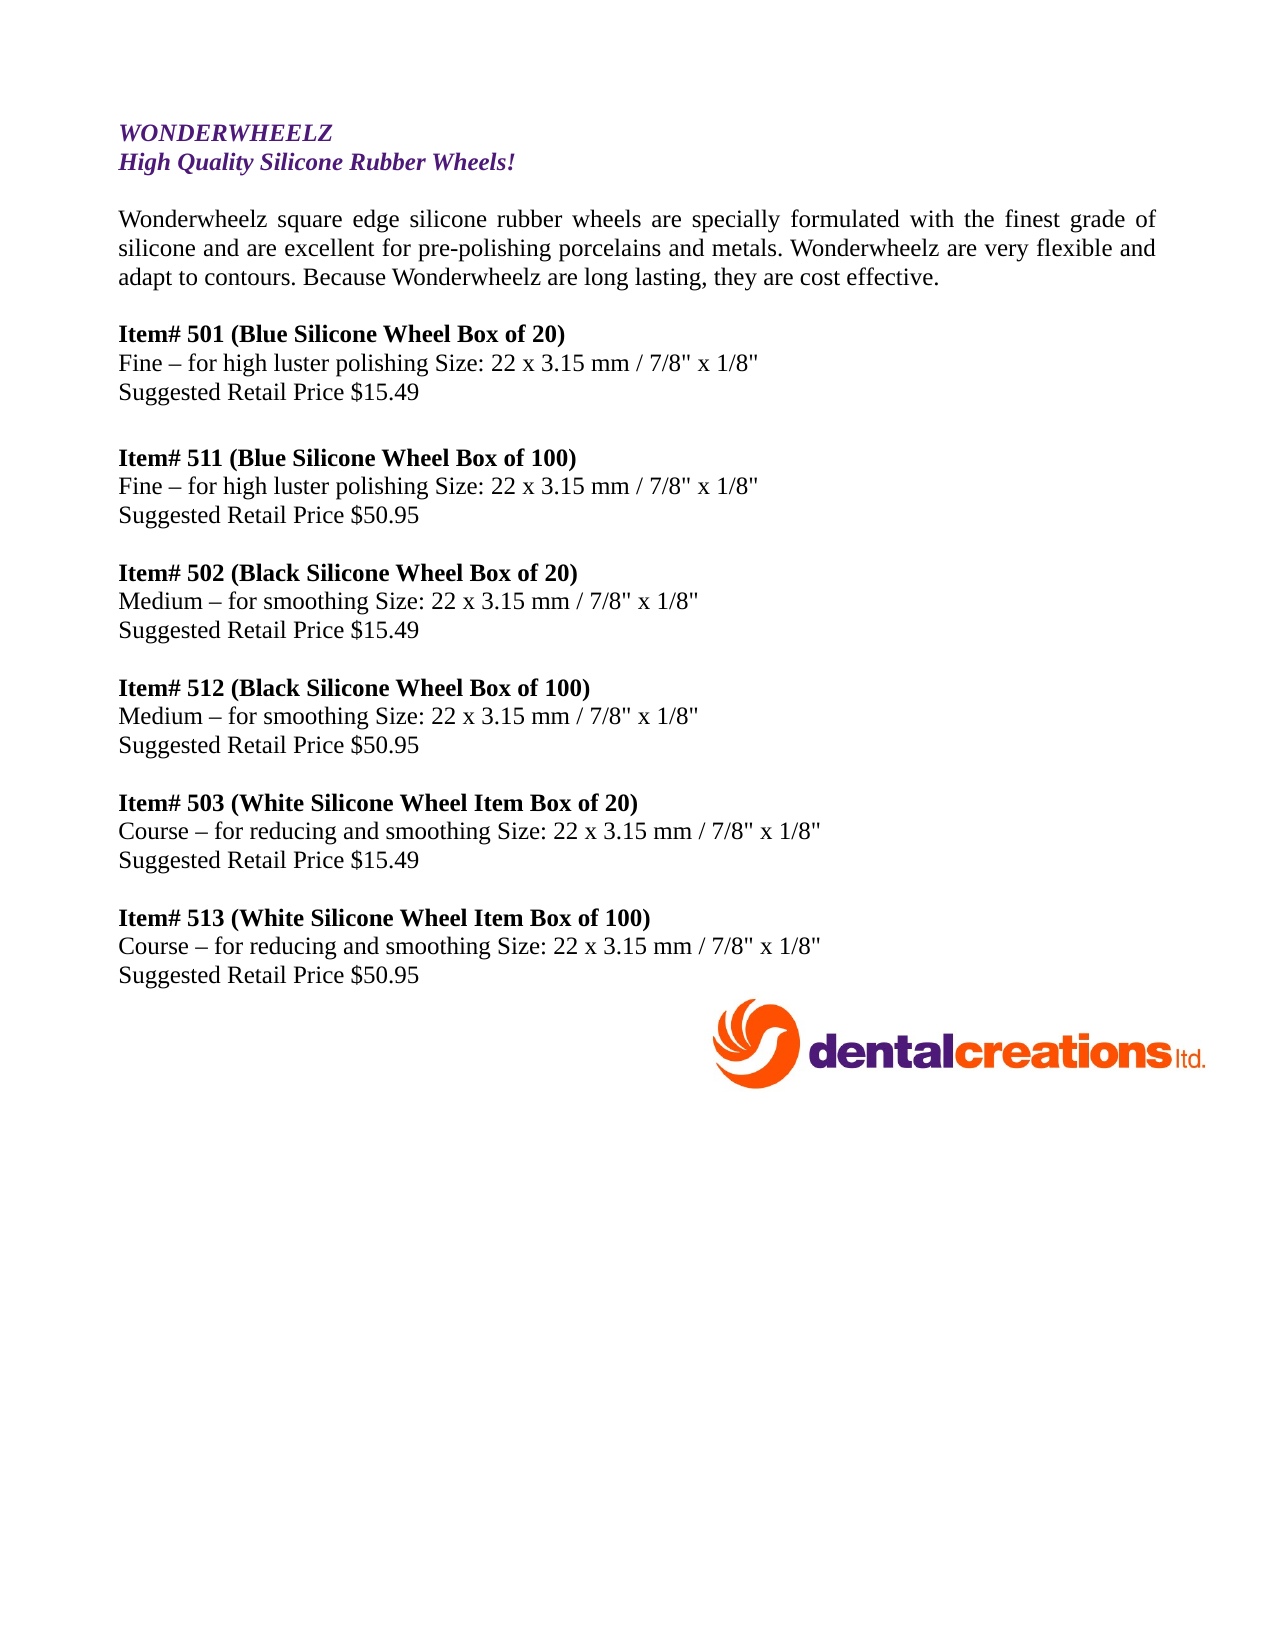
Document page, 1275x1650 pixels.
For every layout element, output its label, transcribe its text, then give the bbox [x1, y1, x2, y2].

text Item# 512 (Black Silicone Wheel Box of 100) [118, 673, 1157, 701]
text Item# 513 (White Silicone Wheel Item Box of 100) [118, 903, 1157, 931]
text Suggested Retail Price $15.49 [118, 615, 1157, 644]
text Fine – for high luster polishing Size: 22 x 3.15 mm / 7/8" x 1/8" [118, 471, 1157, 500]
text Course – for reducing and smoothing Size: 22 x 3.15 mm / 7/8" x 1/8" [118, 931, 1157, 960]
text Suggested Retail Price $15.49 [118, 845, 1157, 874]
text Item# 502 (Black Silicone Wheel Box of 20) [118, 558, 1157, 586]
text Fine – for high luster polishing Size: 22 x 3.15 mm / 7/8" x 1/8" [118, 348, 1157, 377]
text Course – for reducing and smoothing Size: 22 x 3.15 mm / 7/8" x 1/8" [118, 816, 1157, 845]
text Suggested Retail Price $15.49 [118, 377, 1157, 406]
text Suggested Retail Price $50.95 [118, 960, 1157, 989]
text WONDERWHEELZ High Quality Silicone Rubber Wheels! [118, 118, 1157, 176]
text Item# 501 (Blue Silicone Wheel Box of 20) [118, 319, 1157, 348]
text Item# 503 (White Silicone Wheel Item Box of 20) [118, 788, 1157, 816]
text Item# 511 (Blue Silicone Wheel Box of 100) [118, 443, 1157, 471]
text Medium – for smoothing Size: 22 x 3.15 mm / 7/8" x 1/8" [118, 701, 1157, 730]
text Medium – for smoothing Size: 22 x 3.15 mm / 7/8" x 1/8" [118, 586, 1157, 615]
text Wonderwheelz square edge silicone rubber wheels are specially formulated with the finest grade of silicone and are excellent for pre-polishing porcelains and metals. Wonderwheelz are very flexible and adapt to contours. Because Wonderwheelz are long lasting, they are cost effective. [118, 204, 1157, 291]
picture [703, 990, 1211, 1099]
text Suggested Retail Price $50.95 [118, 500, 1157, 529]
text Suggested Retail Price $50.95 [118, 730, 1157, 759]
